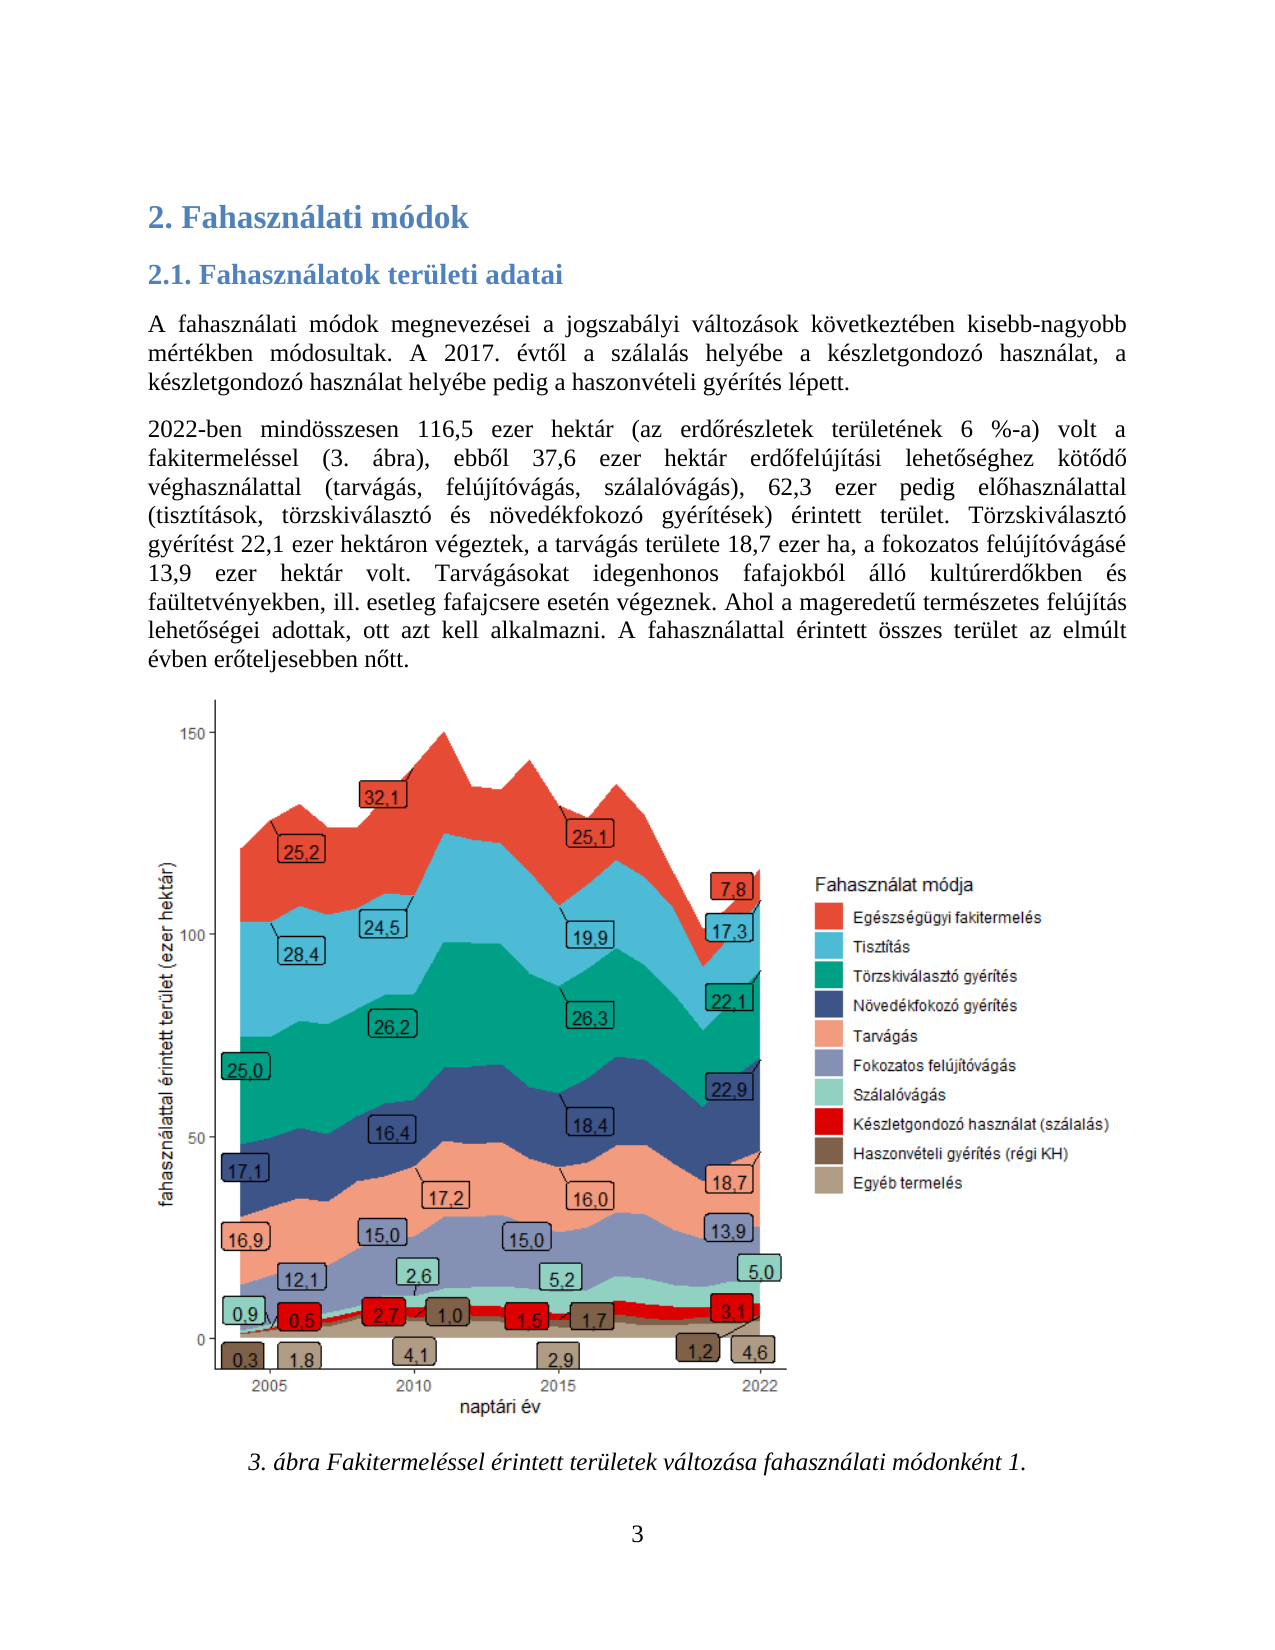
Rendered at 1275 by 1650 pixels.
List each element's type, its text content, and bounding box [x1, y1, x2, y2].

picture [147, 691, 1128, 1426]
text 3. ábra Fakitermeléssel érintett területek változása fahasználati módonként 1. [148, 1447, 1127, 1476]
text A fahasználati módok megnevezései a jogszabályi változások következtében kisebb-nagyobb mértékben módosultak. A 2017. évtől a szálalás helyébe a készletgondozó használat, a készletgondozó használat helyébe pedig a haszonvételi gyérítés lépett. [148, 309, 1127, 395]
subtitle 2.1. Fahasználatok területi adatai [148, 257, 1127, 290]
subtitle 2. Fahasználati módok [148, 198, 1127, 236]
text 2022-ben mindösszesen 116,5 ezer hektár (az erdőrészletek területének 6 %-a) volt a fakitermeléssel (3. ábra), ebből 37,6 ezer hektár erdőfelújítási lehetőséghez kötődő véghasználattal (tarvágás, felújítóvágás, szálalóvágás), 62,3 ezer pedig előhasználattal (tisztítások, törzskiválasztó és növedékfokozó gyérítések) érintett terület. Törzskiválasztó gyérítést 22,1 ezer hektáron végeztek, a tarvágás területe 18,7 ezer ha, a fokozatos felújítóvágásé 13,9 ezer hektár volt. Tarvágásokat idegenhonos fafajokból álló kultúrerdőkben és faültetvényekben, ill. esetleg fafajcsere esetén végeznek. Ahol a mageredetű természetes felújítás lehetőségei adottak, ott azt kell alkalmazni. A fahasználattal érintett összes terület az elmúlt évben erőteljesebben nőtt. [148, 414, 1127, 673]
